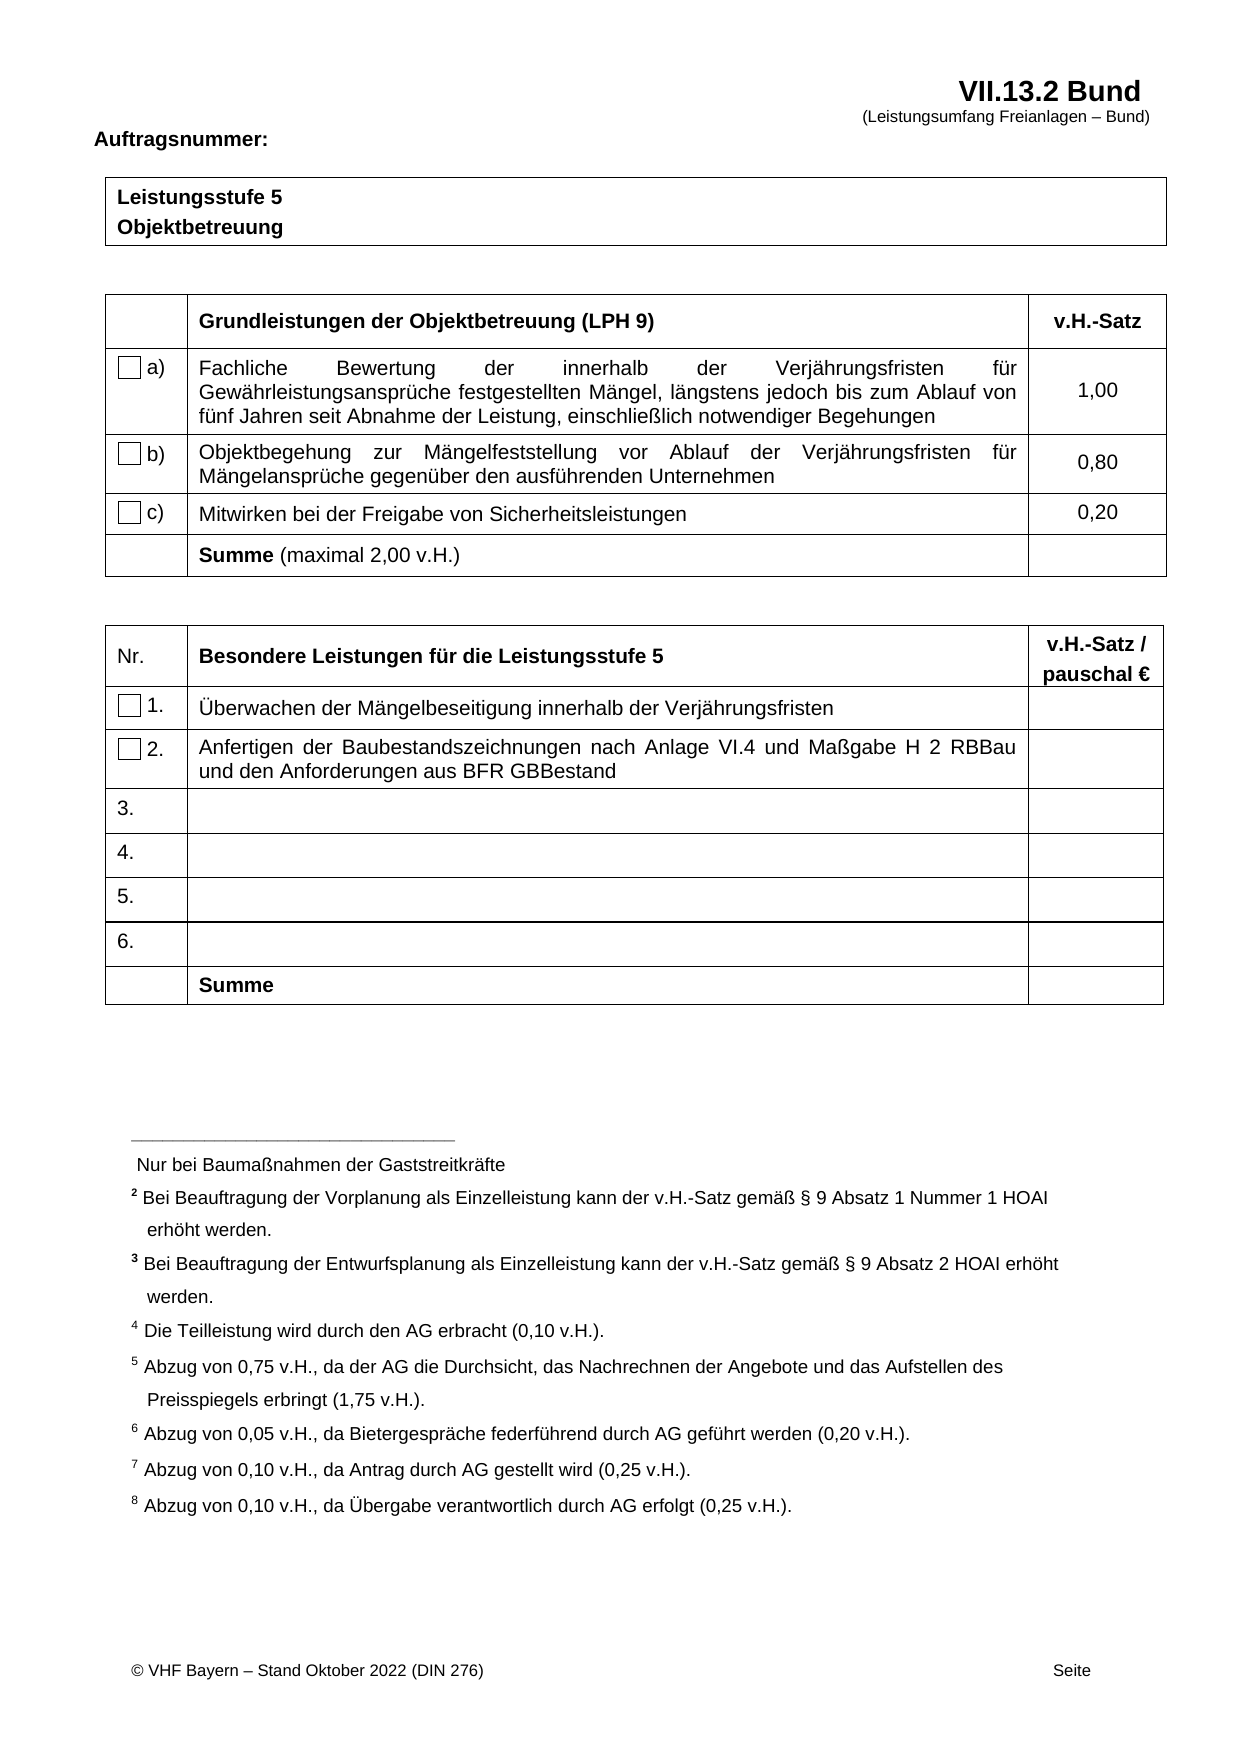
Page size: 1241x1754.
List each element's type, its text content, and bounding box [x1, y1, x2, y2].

table_cell c) [106, 494, 187, 534]
table_cell [188, 834, 1028, 877]
table_cell 3. [106, 789, 187, 832]
table_header v.H.-Satz / pauschal € [1029, 626, 1163, 686]
table_cell [1029, 967, 1163, 1003]
table_cell Anfertigen der Baubestandszeichnungen nach Anlage VI.4 und Maßgabe H 2 RBBau und den Anforderungen aus BFR GBBestand [188, 730, 1028, 788]
table_cell [188, 923, 1028, 966]
table_cell 1,00 [1029, 349, 1166, 434]
table_header Besondere Leistungen für die Leistungsstufe 5 [188, 626, 1028, 686]
table_cell 6. [106, 923, 187, 966]
table_cell Summe [188, 967, 1028, 1003]
table_cell 0,20 [1029, 494, 1166, 534]
text 4 Die Teilleistung wird durch den AG erbracht (0,10 v.H.). [131, 1318, 1093, 1342]
text Nur bei Baumaßnahmen der Gaststreitkräfte [131, 1154, 1093, 1176]
table_cell b) [106, 435, 187, 493]
table_cell [1029, 789, 1163, 832]
table_cell [1029, 878, 1163, 921]
table_cell a) [106, 349, 187, 434]
text 3 Bei Beauftragung der Entwurfsplanung als Einzelleistung kann der v.H.-Satz gemäß § 9 Absatz 2 HOAI erhöht werden. [131, 1251, 1093, 1307]
text 7 Abzug von 0,10 v.H., da Antrag durch AG gestellt wird (0,25 v.H.). [131, 1457, 1093, 1481]
table_cell 1. [106, 687, 187, 729]
table_cell Objektbegehung zur Mängelfeststellung vor Ablauf der Verjährungsfristen für Mängelansprüche gegenüber den ausführenden Unternehmen [188, 435, 1028, 493]
table_cell [106, 535, 187, 576]
table_cell 5. [106, 878, 187, 921]
table_cell [1029, 834, 1163, 877]
table_header Grundleistungen der Objektbetreuung (LPH 9) [188, 295, 1028, 348]
table_header Nr. [106, 626, 187, 686]
table_header Leistungsstufe 5 Objektbetreuung [106, 178, 1166, 245]
table_cell [1029, 535, 1166, 576]
table_cell [188, 789, 1028, 832]
table_cell Mitwirken bei der Freigabe von Sicherheitsleistungen [188, 494, 1028, 534]
text _______________________________ [131, 1122, 1093, 1143]
table_cell Überwachen der Mängelbeseitigung innerhalb der Verjährungsfristen [188, 687, 1028, 729]
table_cell [1029, 730, 1163, 788]
table_cell Fachliche Bewertung der innerhalb der Verjährungsfristen für Gewährleistungsansprüche festgestellten Mängel, längstens jedoch bis zum Ablauf von fünf Jahren seit Abnahme der Leistung, einschließlich notwendiger Begehungen [188, 349, 1028, 434]
table_cell 0,80 [1029, 435, 1166, 493]
table_cell 4. [106, 834, 187, 877]
text 6 Abzug von 0,05 v.H., da Bietergespräche federführend durch AG geführt werden (0,20 v.H.). [131, 1421, 1093, 1445]
text 2 Bei Beauftragung der Vorplanung als Einzelleistung kann der v.H.-Satz gemäß § 9 Absatz 1 Nummer 1 HOAI erhöht werden. [131, 1186, 1093, 1240]
table_cell Summe (maximal 2,00 v.H.) [188, 535, 1028, 576]
table_cell [1029, 687, 1163, 729]
text 5 Abzug von 0,75 v.H., da der AG die Durchsicht, das Nachrechnen der Angebote und das Aufstellen des Preisspiegels erbringt (1,75 v.H.). [131, 1354, 1093, 1410]
table_header [106, 295, 187, 348]
table_cell [106, 967, 187, 1003]
table_cell [1029, 923, 1163, 966]
table_header v.H.-Satz [1029, 295, 1166, 348]
text 8 Abzug von 0,10 v.H., da Übergabe verantwortlich durch AG erfolgt (0,25 v.H.). [131, 1493, 1093, 1517]
table_cell 2. [106, 730, 187, 788]
table_cell [188, 878, 1028, 921]
